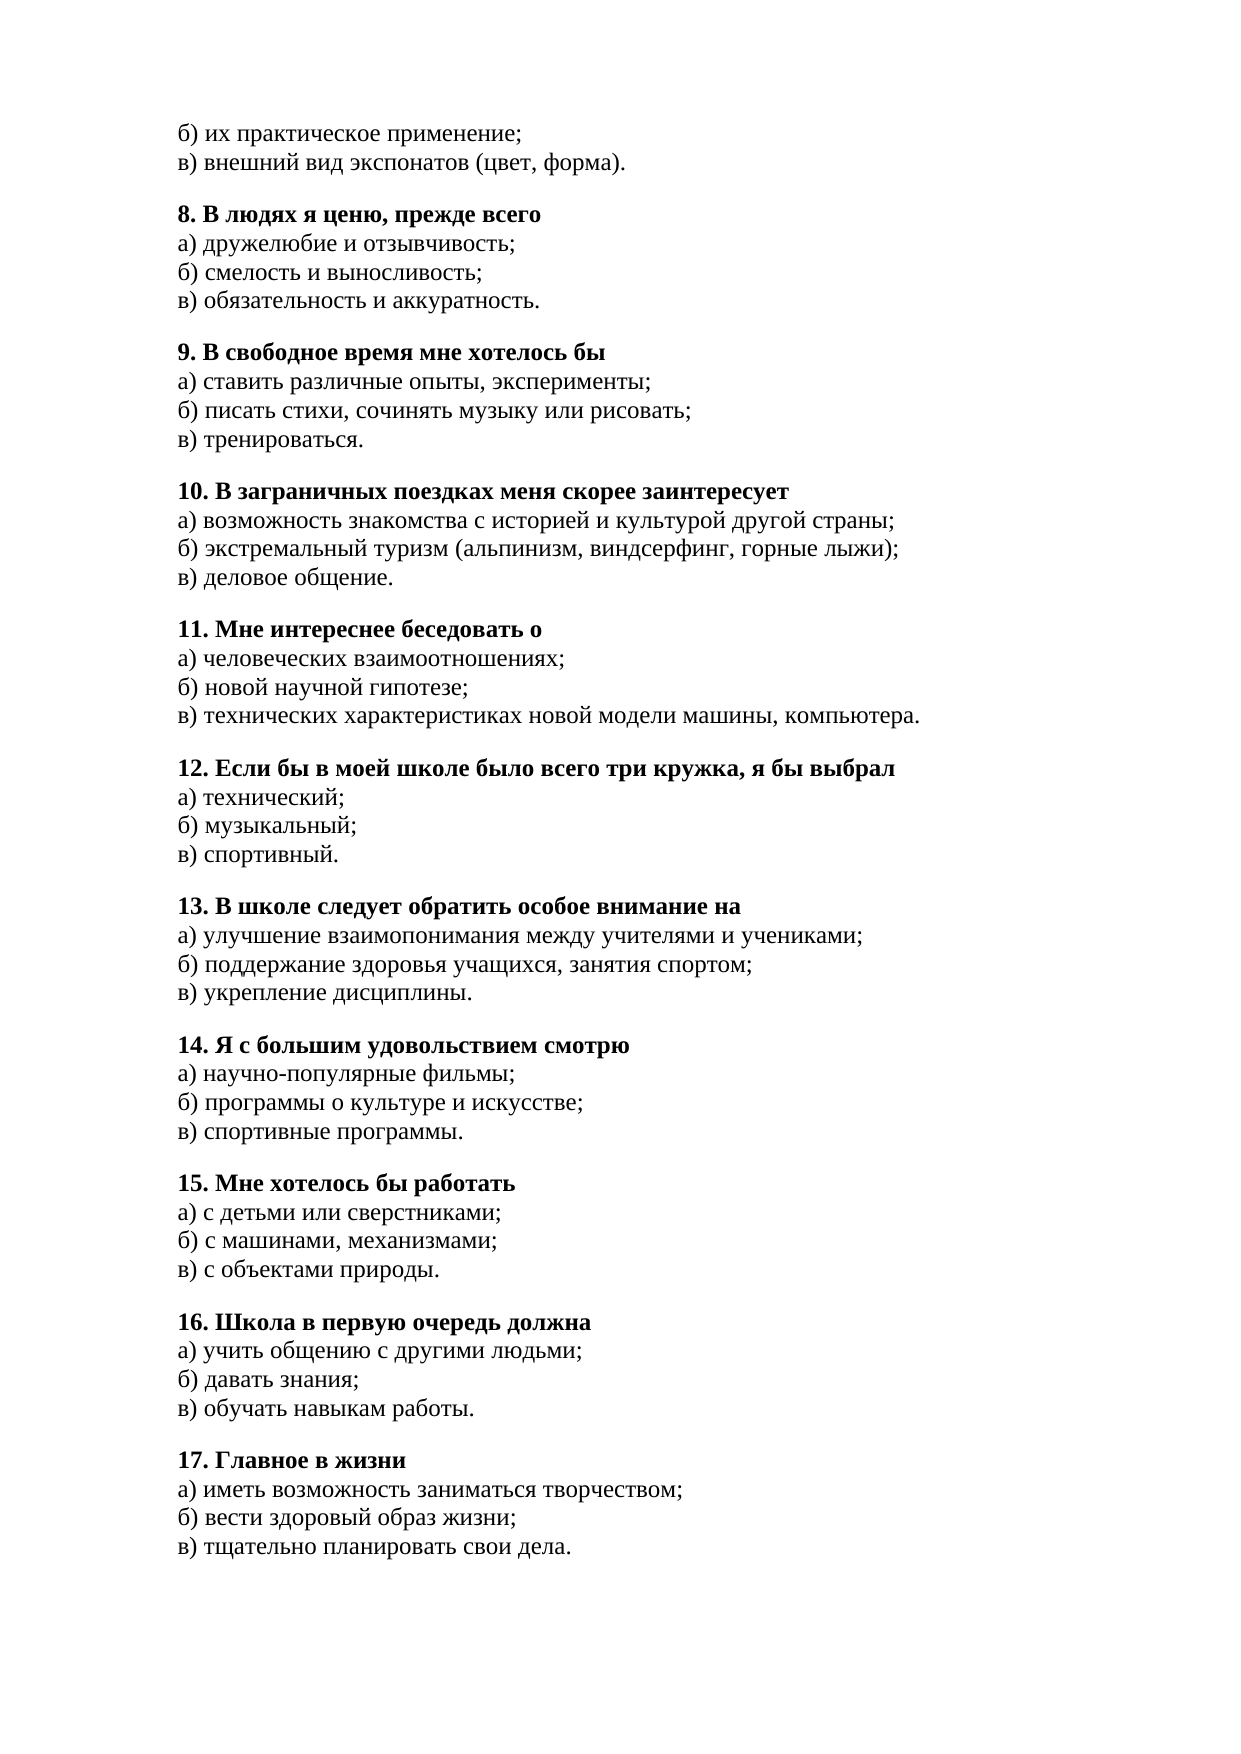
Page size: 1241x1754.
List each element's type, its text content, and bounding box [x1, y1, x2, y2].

text 14. Я с большим удовольствием смотрю а) научно-популярные фильмы; б) программы о культуре и искусстве; в) спортивные программы. [177, 1030, 1152, 1145]
text 11. Мне интереснее беседовать о а) человеческих взаимоотношениях; б) новой научной гипотезе; в) технических характеристиках новой модели машины, компьютера. [177, 614, 1152, 729]
text 17. Главное в жизни а) иметь возможность заниматься творчеством; б) вести здоровый образ жизни; в) тщательно планировать свои дела. [177, 1445, 1152, 1560]
text 9. В свободное время мне хотелось бы а) ставить различные опыты, эксперименты; б) писать стихи, сочинять музыку или рисовать; в) тренироваться. [177, 337, 1152, 452]
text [177, 118, 1152, 176]
text 16. Школа в первую очередь должна а) учить общению с другими людьми; б) давать знания; в) обучать навыкам работы. [177, 1307, 1152, 1422]
text 10. В заграничных поездках меня скорее заинтересует а) возможность знакомства с историей и культурой другой страны; б) экстремальный туризм (альпинизм, виндсерфинг, горные лыжи); в) деловое общение. [177, 476, 1152, 591]
text 12. Если бы в моей школе было всего три кружка, я бы выбрал а) технический; б) музыкальный; в) спортивный. [177, 753, 1152, 868]
text 8. В людях я ценю, прежде всего а) дружелюбие и отзывчивость; б) смелость и выносливость; в) обязательность и аккуратность. [177, 199, 1152, 314]
text 15. Мне хотелось бы работать а) с детьми или сверстниками; б) с машинами, механизмами; в) с объектами природы. [177, 1168, 1152, 1283]
text 13. В школе следует обратить особое внимание на а) улучшение взаимопонимания между учителями и учениками; б) поддержание здоровья учащихся, занятия спортом; в) укрепление дисциплины. [177, 891, 1152, 1006]
